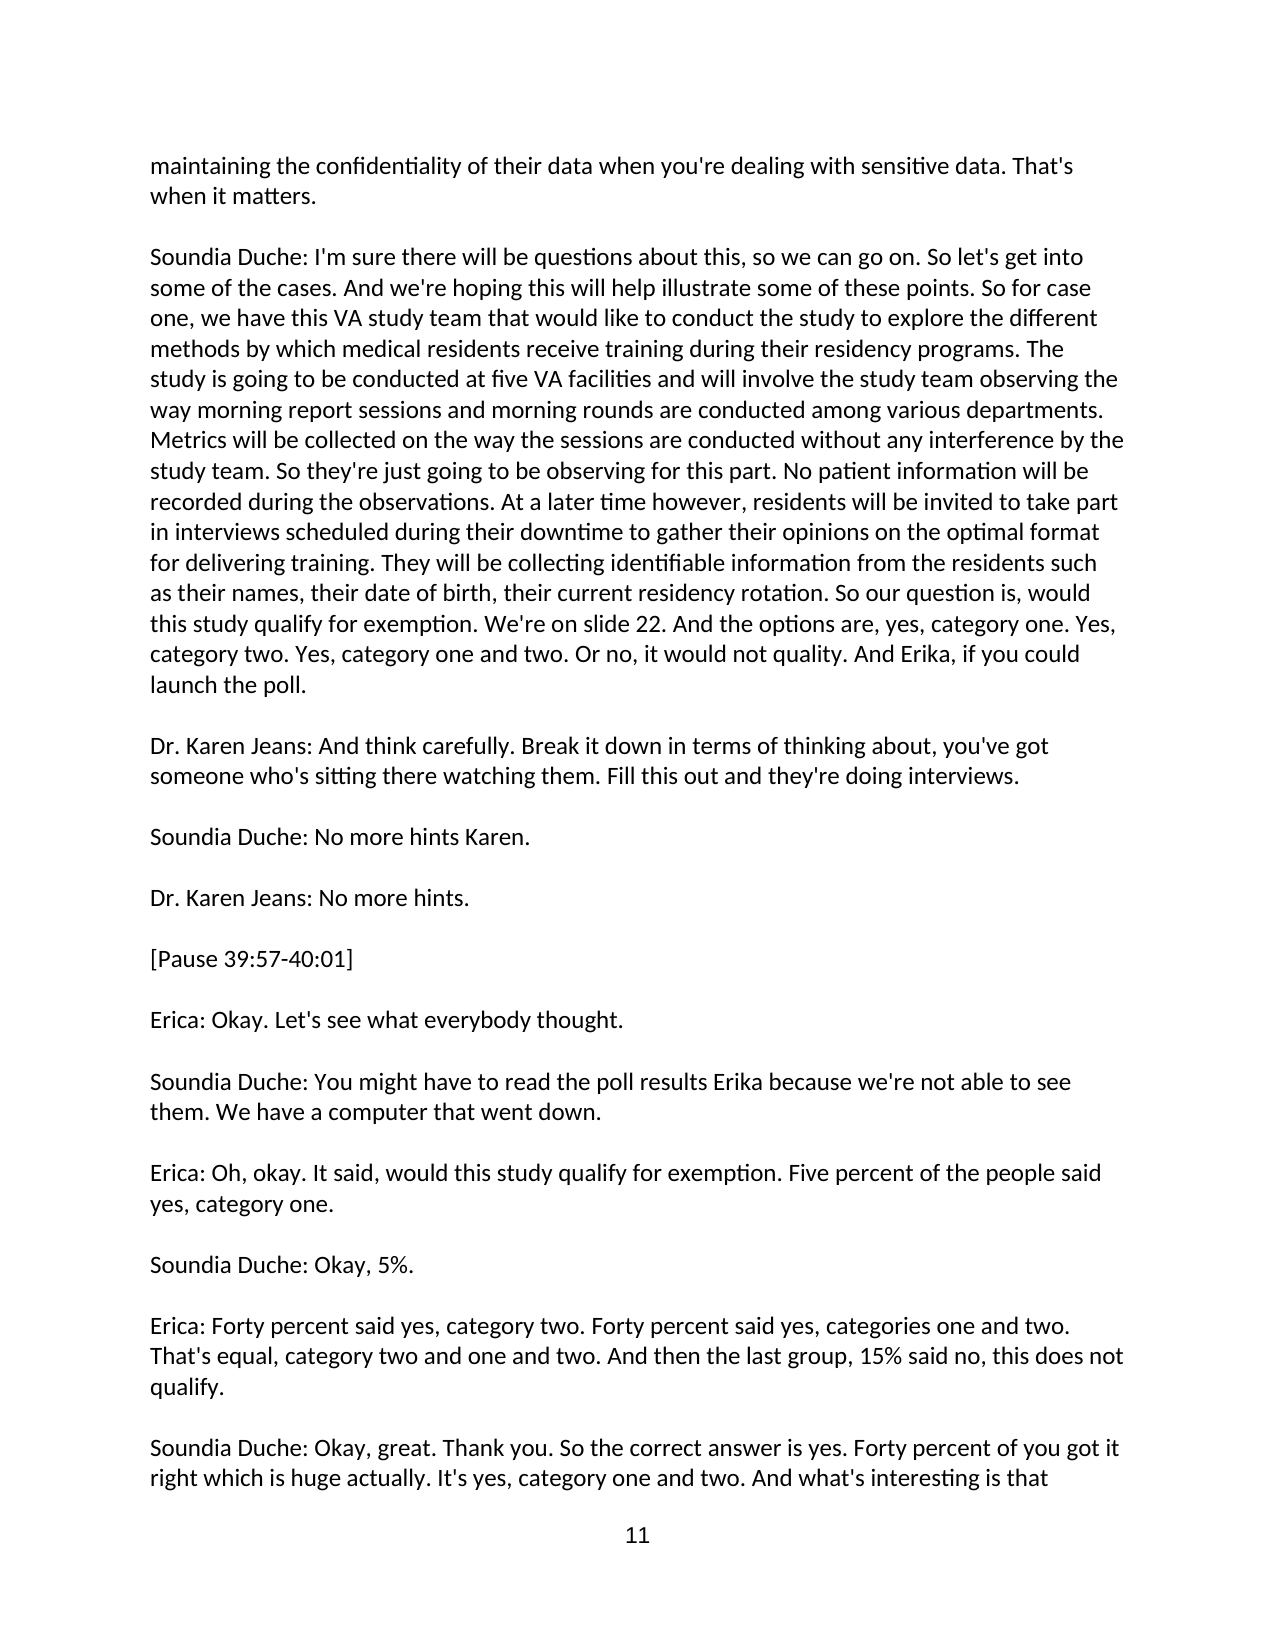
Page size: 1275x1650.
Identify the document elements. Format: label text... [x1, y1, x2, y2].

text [150, 150, 1125, 211]
text [Pause 39:57-40:01] [150, 943, 1125, 974]
text Soundia Duche: No more hints Karen. [150, 821, 1125, 852]
text Soundia Duche: You might have to read the poll results Erika because we're not able to see them. We have a computer that went down. [150, 1066, 1125, 1127]
text Dr. Karen Jeans: And think carefully. Break it down in terms of thinking about, you've got someone who's sitting there watching them. Fill this out and they're doing interviews. [150, 730, 1125, 791]
text Soundia Duche: Okay, 5%. [150, 1249, 1125, 1279]
text Soundia Duche: I'm sure there will be questions about this, so we can go on. So let's get into some of the cases. And we're hoping this will help illustrate some of these points. So for case one, we have this VA study team that would like to conduct the study to explore the different methods by which medical residents receive training during their residency programs. The study is going to be conducted at five VA facilities and will involve the study team observing the way morning report sessions and morning rounds are conducted among various departments. Metrics will be collected on the way the sessions are conducted without any interference by the study team. So they're just going to be observing for this part. No patient information will be recorded during the observations. At a later time however, residents will be invited to take part in interviews scheduled during their downtime to gather their opinions on the optimal format for delivering training. They will be collecting identifiable information from the residents such as their names, their date of birth, their current residency rotation. So our question is, would this study qualify for exemption. We're on slide 22. And the options are, yes, category one. Yes, category two. Yes, category one and two. Or no, it would not quality. And Erika, if you could launch the poll. [150, 242, 1125, 699]
text Erica: Okay. Let's see what everybody thought. [150, 1004, 1125, 1035]
text Erica: Oh, okay. It said, would this study qualify for exemption. Five percent of the people said yes, category one. [150, 1157, 1125, 1218]
text Erica: Forty percent said yes, category two. Forty percent said yes, categories one and two. That's equal, category two and one and two. And then the last group, 15% said no, this does not qualify. [150, 1310, 1125, 1401]
text Dr. Karen Jeans: No more hints. [150, 882, 1125, 913]
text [150, 1432, 1125, 1493]
